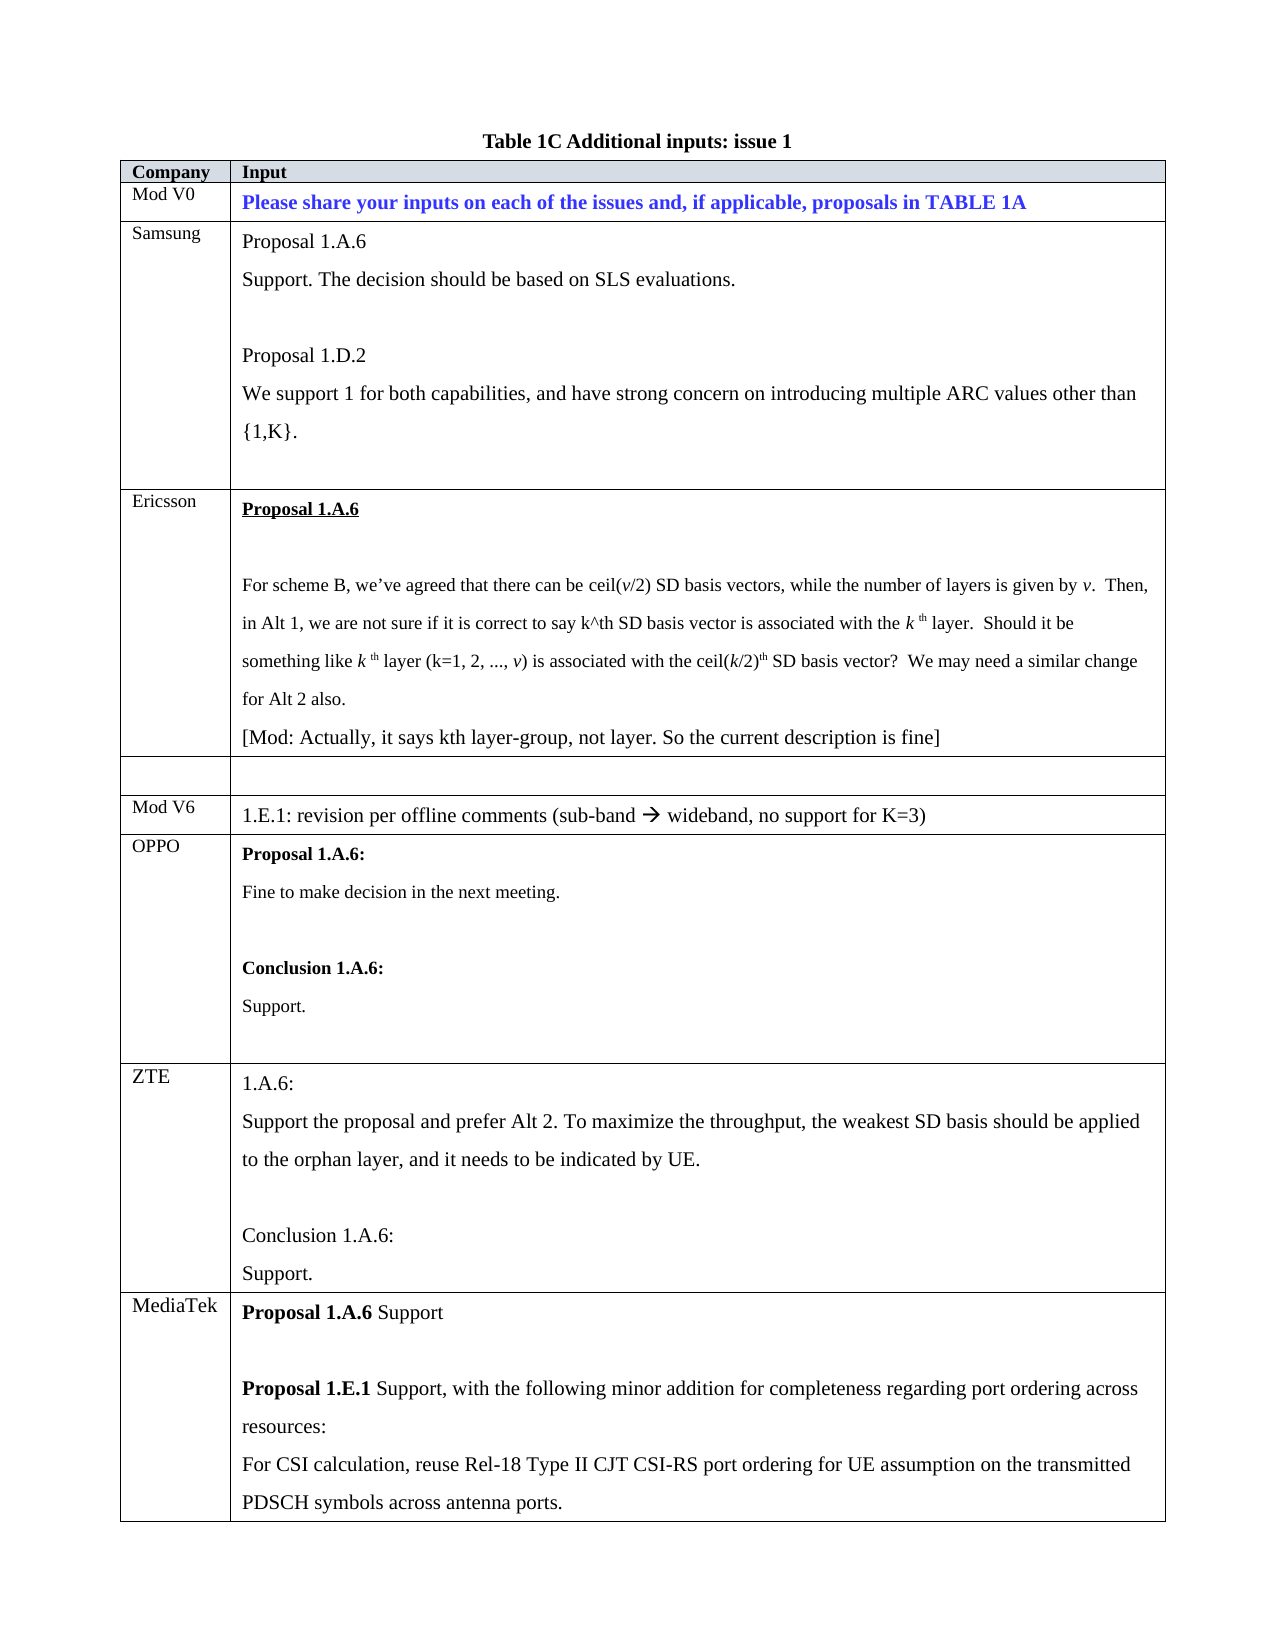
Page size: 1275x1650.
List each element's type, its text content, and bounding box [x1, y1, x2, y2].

table_cell Mod V6 [121, 796, 230, 834]
table_header Company [121, 161, 230, 182]
table_cell Proposal 1.A.6 For scheme B, we’ve agreed that there can be ceil(v/2) SD basis vectors, while the number of layers is given by v. Then, in Alt 1, we are not sure if it is correct to say k^th SD basis vector is associated with the k th layer. Should it be something like k th layer (k=1, 2, ..., v) is associated with the ceil(k/2)th SD basis vector? We may need a similar change for Alt 2 also. [Mod: Actually, it says kth layer-group, not layer. So the current description is fine] [231, 490, 1165, 756]
table_cell ZTE [121, 1064, 230, 1292]
table_cell Ericsson [121, 490, 230, 756]
table_cell Samsung [121, 222, 230, 488]
table_header Input [231, 161, 1165, 182]
text Table 1C Additional inputs: issue 1 [120, 122, 1155, 159]
table_cell Proposal 1.A.6 Support Proposal 1.E.1 Support, with the following minor addition for completeness regarding port ordering across resources: For CSI calculation, reuse Rel-18 Type II CJT CSI-RS port ordering for UE assumption on the transmitted PDSCH symbols across antenna ports. [231, 1293, 1165, 1521]
table_cell [121, 757, 230, 795]
table_cell [231, 757, 1165, 795]
table_cell 1.E.1: revision per offline comments (sub-band wideband, no support for K=3) [231, 796, 1165, 834]
table_cell Proposal 1.A.6 Support. The decision should be based on SLS evaluations. Proposal 1.D.2 We support 1 for both capabilities, and have strong concern on introducing multiple ARC values other than {1,K}. [231, 222, 1165, 488]
table_cell Please share your inputs on each of the issues and, if applicable, proposals in TABLE 1A [231, 183, 1165, 221]
table_cell MediaTek [121, 1293, 230, 1521]
table_cell Proposal 1.A.6: Fine to make decision in the next meeting. Conclusion 1.A.6: Support. [231, 835, 1165, 1063]
table_cell Mod V0 [121, 183, 230, 221]
table_cell 1.A.6: Support the proposal and prefer Alt 2. To maximize the throughput, the weakest SD basis should be applied to the orphan layer, and it needs to be indicated by UE. Conclusion 1.A.6: Support. [231, 1064, 1165, 1292]
table_cell OPPO [121, 835, 230, 1063]
